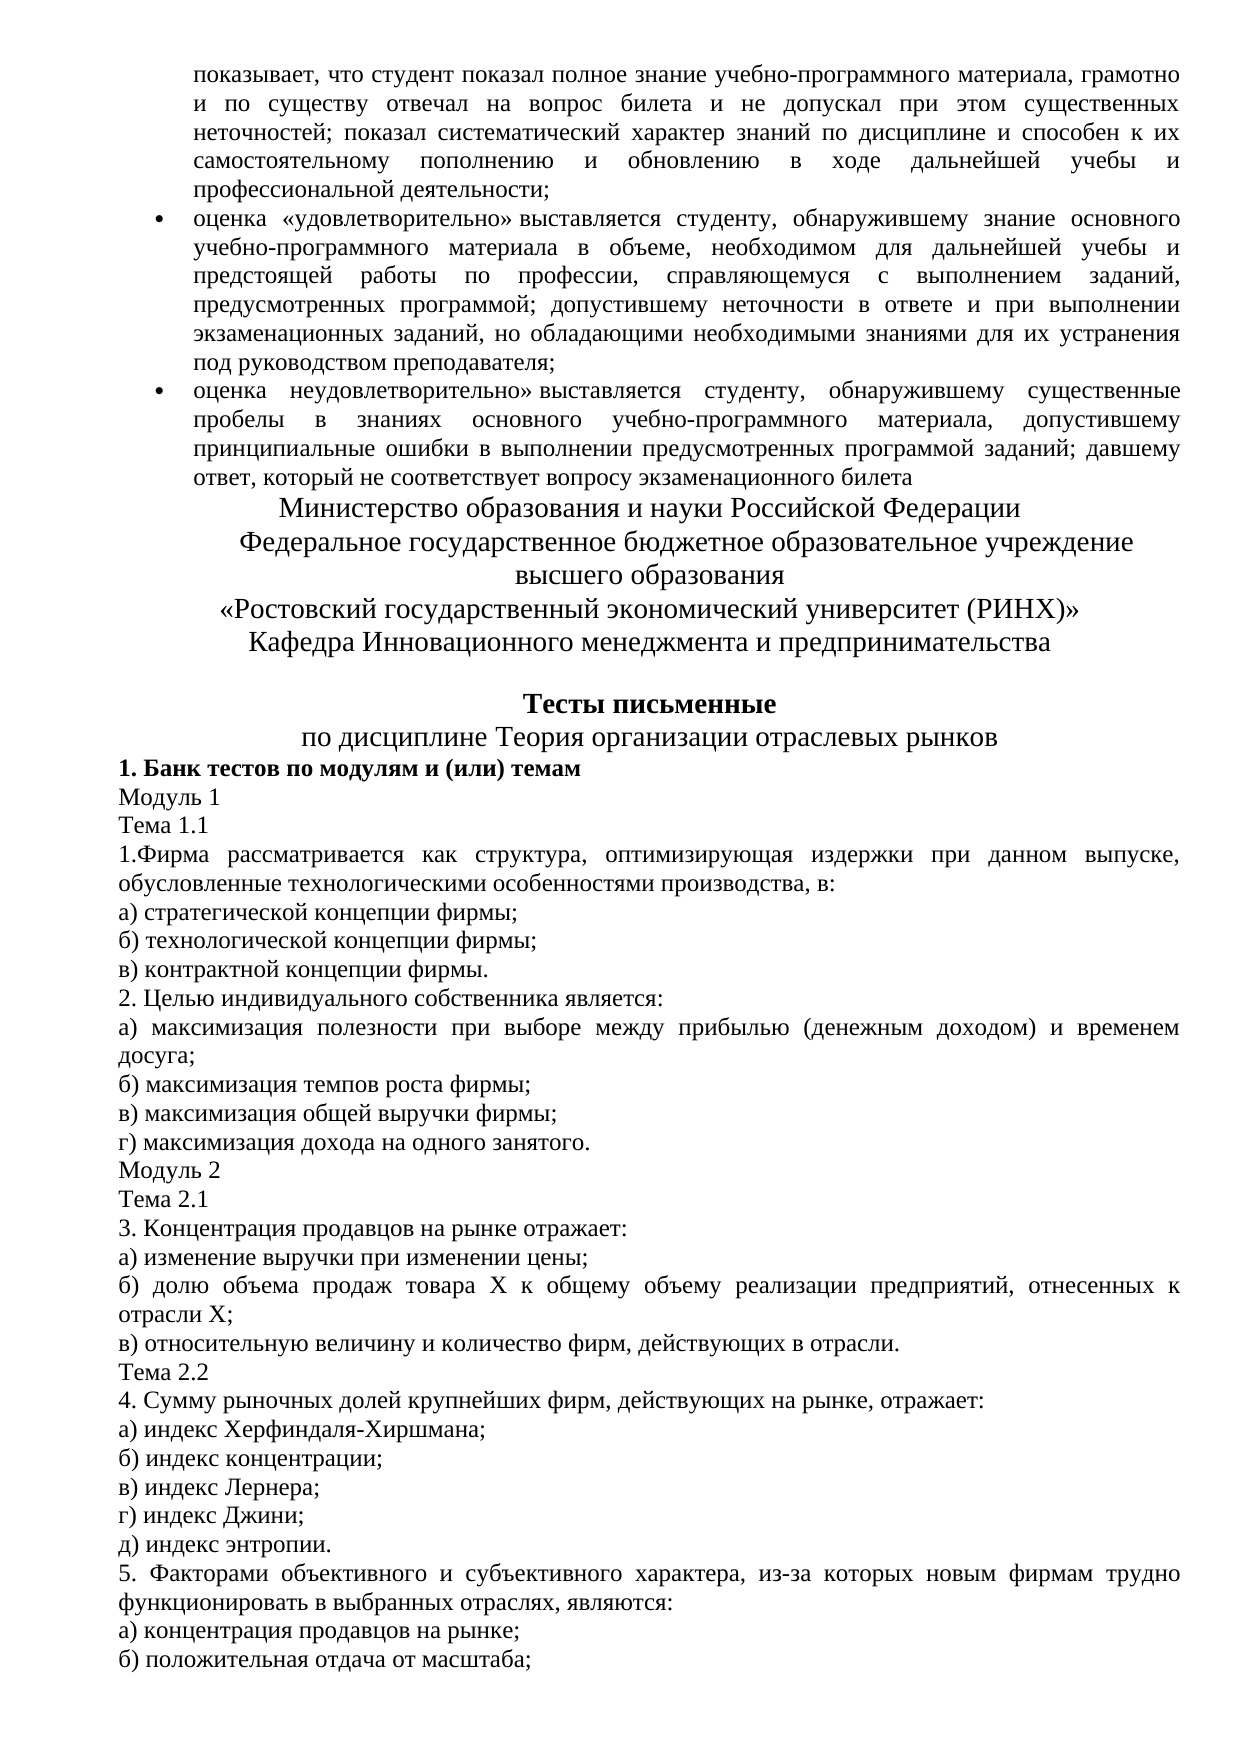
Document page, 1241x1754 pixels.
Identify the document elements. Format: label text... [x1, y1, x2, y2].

text Тема 2.1 [118, 1184, 1181, 1213]
text г) индекс Джини; [118, 1501, 1181, 1529]
text Тема 2.2 [118, 1357, 1181, 1386]
text а) концентрация продавцов на рынке; [118, 1616, 1181, 1644]
text а) максимизация полезности при выборе между прибылью (денежным доходом) и временем досуга; [118, 1012, 1181, 1069]
text Тема 1.1 [118, 811, 1181, 839]
text а) индекс Херфиндаля-Хиршмана; [118, 1414, 1181, 1443]
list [156, 59, 1181, 203]
text б) положительная отдача от масштаба; [118, 1644, 1181, 1673]
text 1. Банк тестов по модулям и (или) темам [118, 753, 1181, 782]
text по дисциплине Теория организации отраслевых рынков [118, 719, 1181, 753]
text 1.Фирма рассматривается как структура, оптимизирующая издержки при данном выпуске, обусловленные технологическими особенностями производства, в: [118, 839, 1181, 897]
text Кафедра Инновационного менеджмента и предпринимательства [118, 624, 1181, 658]
text б) максимизация темпов роста фирмы; [118, 1069, 1181, 1098]
text б) технологической концепции фирмы; [118, 926, 1181, 954]
text «Ростовский государственный экономический университет (РИНХ)» [118, 591, 1181, 624]
text а) стратегической концепции фирмы; [118, 897, 1181, 926]
text Тесты письменные [118, 686, 1181, 719]
text 2. Целью индивидуального собственника является: [118, 983, 1181, 1012]
text 4. Сумму рыночных долей крупнейших фирм, действующих на рынке, отражает: [118, 1386, 1181, 1414]
text Модуль 2 [118, 1156, 1181, 1184]
text в) контрактной концепции фирмы. [118, 954, 1181, 983]
text в) максимизация общей выручки фирмы; [118, 1098, 1181, 1127]
text г) максимизация дохода на одного занятого. [118, 1127, 1181, 1156]
text б) индекс концентрации; [118, 1443, 1181, 1472]
text а) изменение выручки при изменении цены; [118, 1242, 1181, 1271]
text б) долю объема продаж товара Х к общему объему реализации предприятий, отнесенных к отрасли Х; [118, 1271, 1181, 1328]
text в) относительную величину и количество фирм, действующих в отрасли. [118, 1328, 1181, 1357]
list оценка неудовлетворительно» выставляется студенту, обнаружившему существенные пробелы в знаниях основного учебно-программного материала, допустившему принципиальные ошибки в выполнении предусмотренных программой заданий; давшему ответ, который не соответствует вопросу экзаменационного билета [156, 375, 1181, 490]
text 5. Факторами объективного и субъективного характера, из-за которых новым фирмам трудно функционировать в выбранных отраслях, являются: [118, 1558, 1181, 1616]
text Модуль 1 [118, 782, 1181, 811]
list оценка «удовлетворительно» выставляется студенту, обнаружившему знание основного учебно-программного материала в объеме, необходимом для дальнейшей учебы и предстоящей работы по профессии, справляющемуся с выполнением заданий, предусмотренных программой; допустившему неточности в ответе и при выполнении экзаменационных заданий, но обладающими необходимыми знаниями для их устранения под руководством преподавателя; [156, 203, 1181, 375]
text 3. Концентрация продавцов на рынке отражает: [118, 1213, 1181, 1242]
text Министерство образования и науки Российской Федерации [118, 490, 1181, 524]
text Федеральное государственное бюджетное образовательное учреждение высшего образования [118, 524, 1181, 591]
text в) индекс Лернера; [118, 1472, 1181, 1501]
text д) индекс энтропии. [118, 1529, 1181, 1558]
